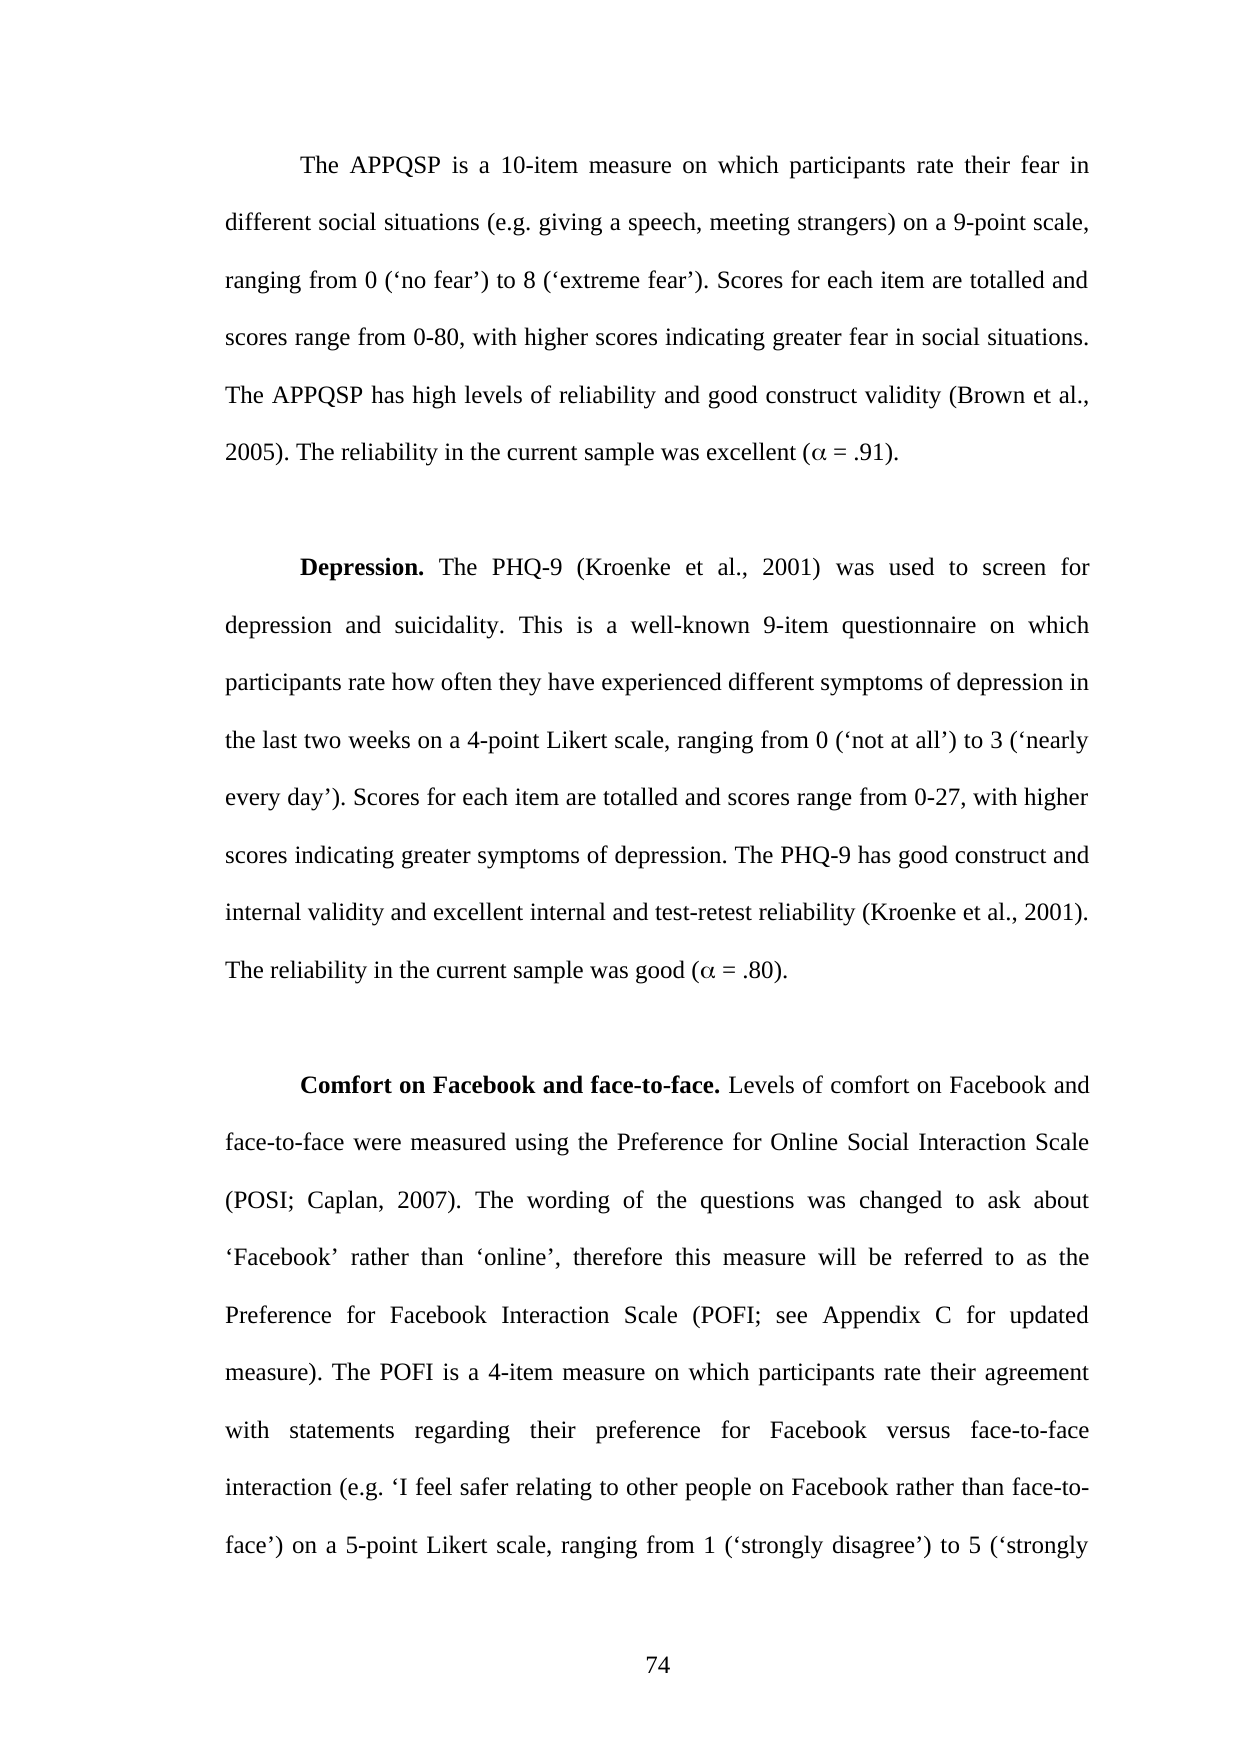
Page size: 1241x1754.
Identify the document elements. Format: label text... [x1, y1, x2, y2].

text The APPQSP is a 10-item measure on which participants rate their fear in different social situations (e.g. giving a speech, meeting strangers) on a 9-point scale, ranging from 0 (‘no fear’) to 8 (‘extreme fear’). Scores for each item are totalled and scores range from 0-80, with higher scores indicating greater fear in social situations. The APPQSP has high levels of reliability and good construct validity (Brown et al., 2005). The reliability in the current sample was excellent ( = .91). [225, 150, 1090, 466]
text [225, 1070, 1090, 1559]
text Depression. The PHQ-9 (Kroenke et al., 2001) was used to screen for depression and suicidality. This is a well-known 9-item questionnaire on which participants rate how often they have experienced different symptoms of depression in the last two weeks on a 4-point Likert scale, ranging from 0 (‘not at all’) to 3 (‘nearly every day’). Scores for each item are totalled and scores range from 0-27, with higher scores indicating greater symptoms of depression. The PHQ-9 has good construct and internal validity and excellent internal and test-retest reliability (Kroenke et al., 2001). The reliability in the current sample was good ( = .80). [225, 552, 1090, 984]
